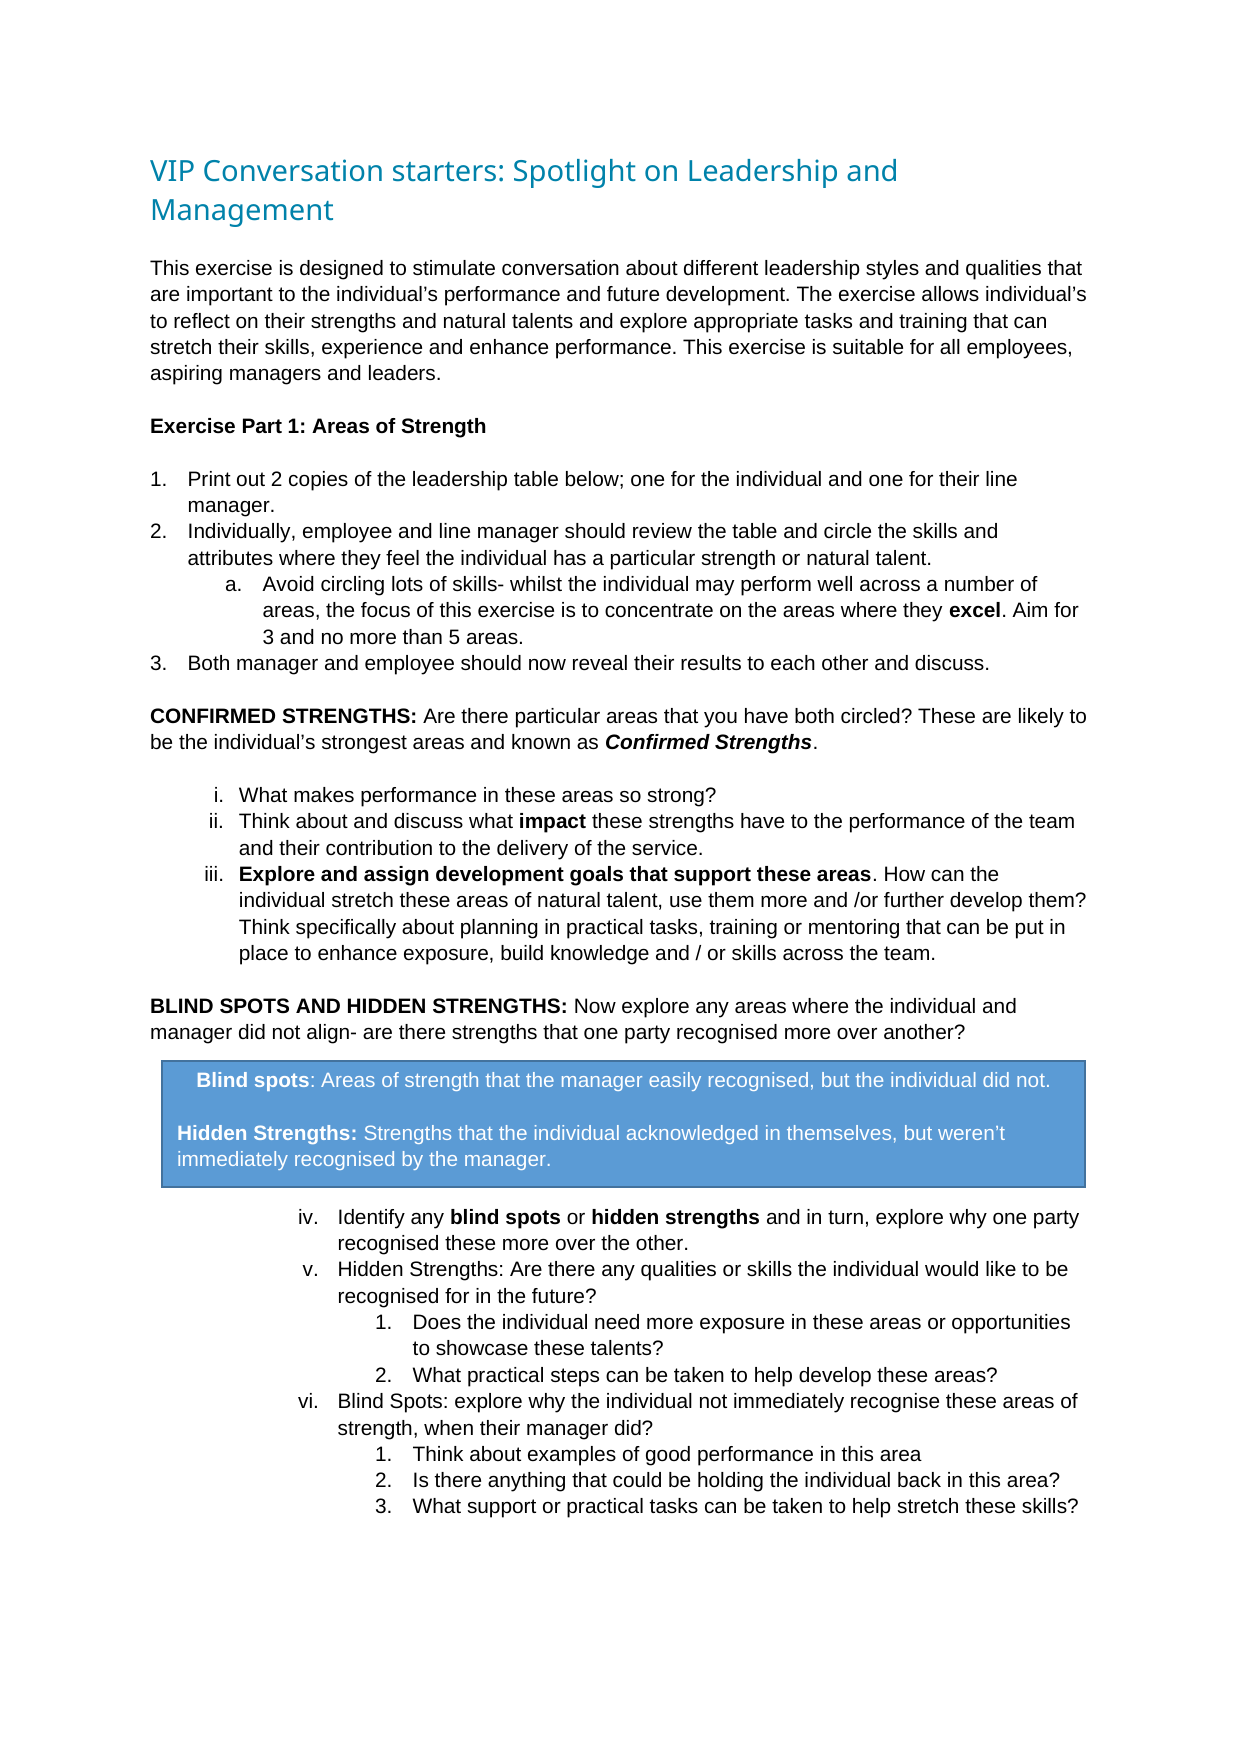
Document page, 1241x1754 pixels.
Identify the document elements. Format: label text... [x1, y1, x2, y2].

list Does the individual need more exposure in these areas or opportunities to showcase these talents? [375, 1310, 1090, 1360]
list Print out 2 copies of the leadership table below; one for the individual and one for their line manager. [150, 467, 1090, 517]
text BLIND SPOTS AND HIDDEN STRENGTHS: Now explore any areas where the individual and manager did not align- are there strengths that one party recognised more over another? [150, 994, 1090, 1044]
list Explore and assign development goals that support these areas. How can the individual stretch these areas of natural talent, use them more and /or further develop them? Think specifically about planning in practical tasks, training or mentoring that can be put in place to enhance exposure, build knowledge and / or skills across the team. [224, 862, 1090, 965]
list Identify any blind spots or hidden strengths and in turn, explore why one party recognised these more over the other. [319, 1204, 1090, 1255]
list Think about examples of good performance in this area [375, 1442, 1090, 1466]
list Is there anything that could be holding the individual back in this area? [375, 1468, 1090, 1492]
list What practical steps can be taken to help develop these areas? [375, 1363, 1090, 1387]
list Avoid circling lots of skills- whilst the individual may perform well across a number of areas, the focus of this exercise is to concentrate on the areas where they excel. Aim for 3 and no more than 5 areas. [225, 572, 1090, 649]
text This exercise is designed to stimulate conversation about different leadership styles and qualities that are important to the individual’s performance and future development. The exercise allows individual’s to reflect on their strengths and natural talents and explore appropriate tasks and training that can stretch their skills, experience and enhance performance. This exercise is suitable for all employees, aspiring managers and leaders. [150, 256, 1090, 385]
text Exercise Part 1: Areas of Strength [150, 414, 1090, 438]
text VIP Conversation starters: Spotlight on Leadership and Management [150, 150, 1090, 229]
list What makes performance in these areas so strong? [224, 783, 1090, 807]
text CONFIRMED STRENGTHS: Are there particular areas that you have both circled? These are likely to be the individual’s strongest areas and known as Confirmed Strengths. [150, 704, 1090, 754]
list Individually, employee and line manager should review the table and circle the skills and attributes where they feel the individual has a particular strength or natural talent. [150, 519, 1090, 569]
list Think about and discuss what impact these strengths have to the performance of the team and their contribution to the delivery of the service. [224, 809, 1090, 859]
list What support or practical tasks can be taken to help stretch these skills? [375, 1494, 1090, 1518]
list Both manager and employee should now reveal their results to each other and discuss. [150, 651, 1090, 675]
list Blind Spots: explore why the individual not immediately recognise these areas of strength, when their manager did? [319, 1389, 1090, 1439]
list Hidden Strengths: Are there any qualities or skills the individual would like to be recognised for in the future? [319, 1257, 1090, 1307]
